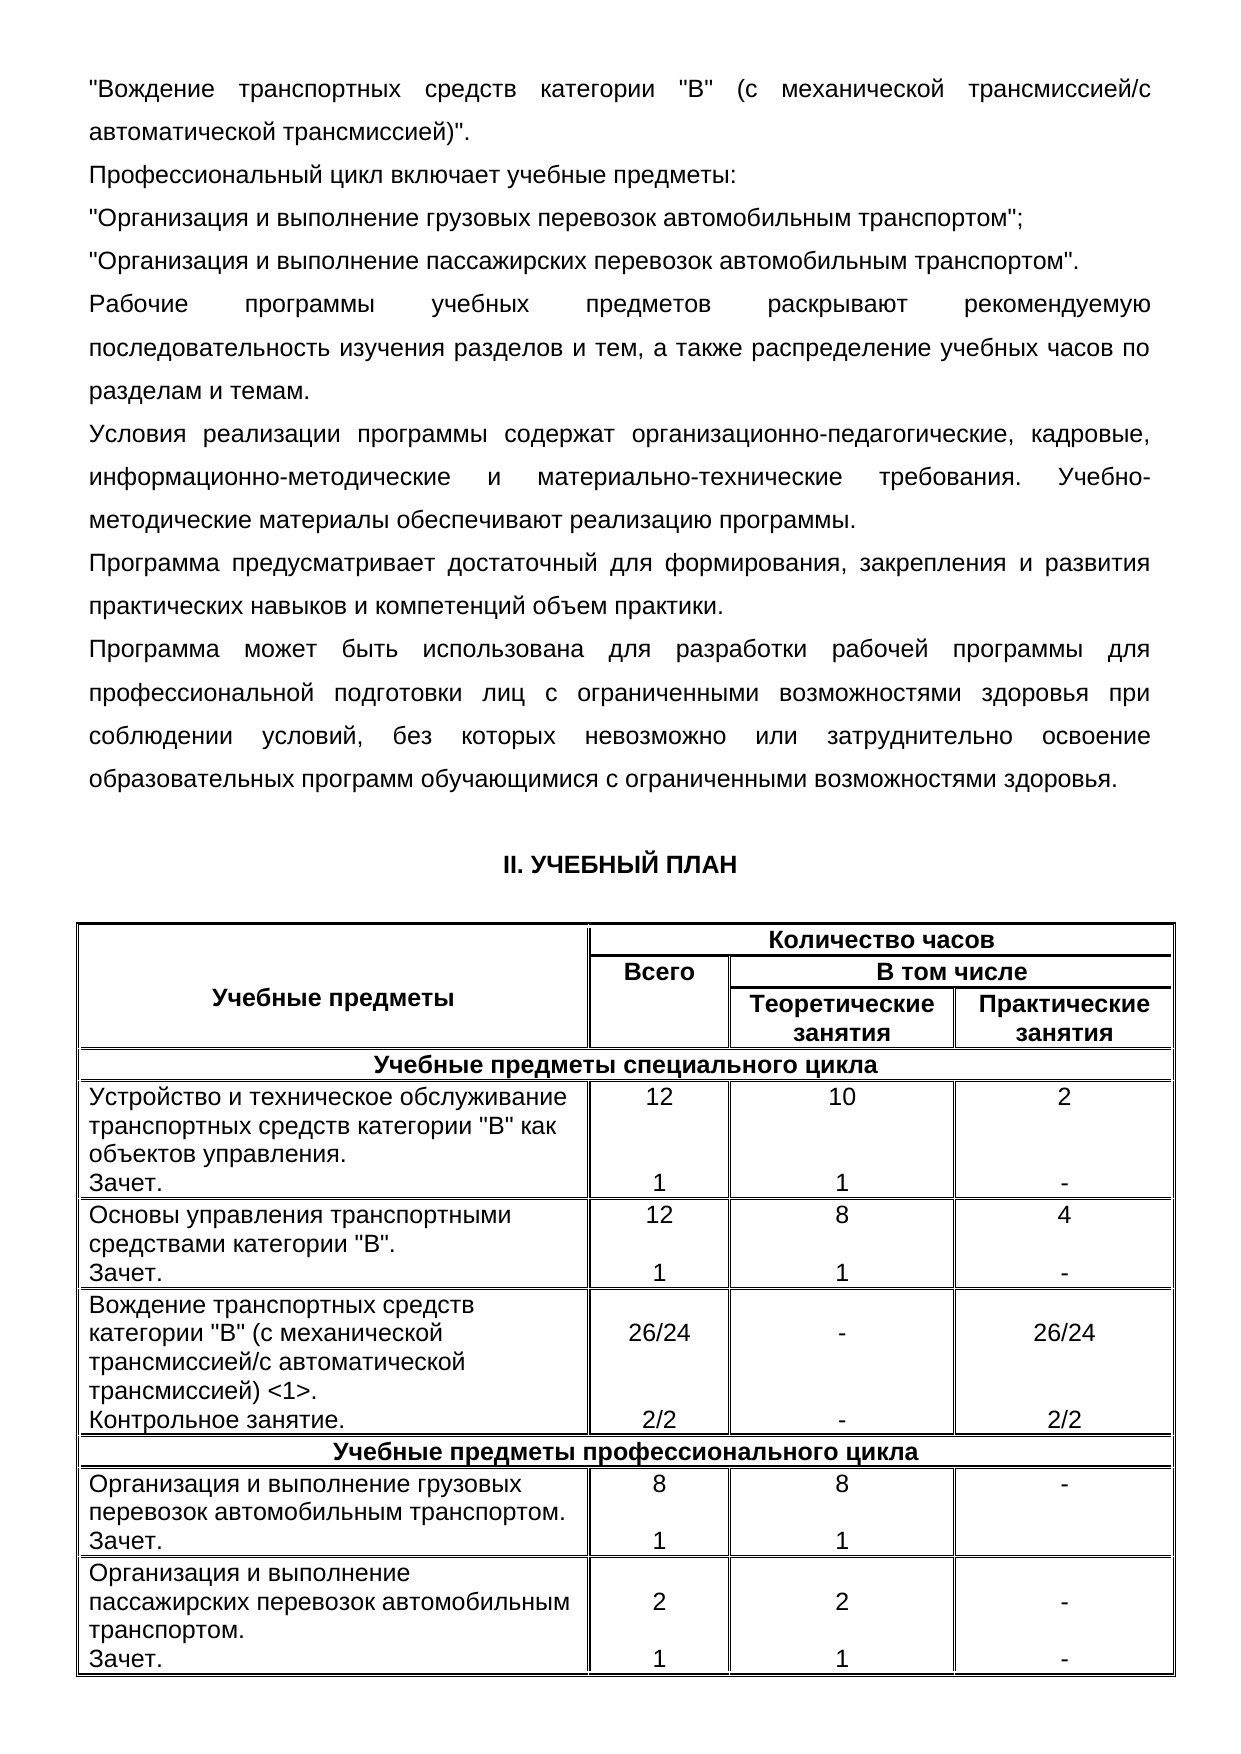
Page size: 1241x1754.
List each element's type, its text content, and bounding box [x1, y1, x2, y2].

table_cell Устройство и техническое обслуживание транспортных средств категории "В" как объектов управления. Зачет. [78, 1079, 589, 1197]
table_cell - - [955, 1555, 1174, 1673]
table_cell Всего [591, 957, 728, 1047]
table_cell 8 1 [591, 1469, 728, 1555]
table_cell Организация и выполнение пассажирских перевозок автомобильным транспортом. Зачет. [78, 1555, 589, 1673]
text Программа может быть использована для разработки рабочей программы для профессиональной подготовки лиц с ограниченными возможностями здоровья при соблюдении условий, без которых невозможно или затруднительно освоение образовательных программ обучающимися с ограниченными возможностями здоровья. [89, 634, 1152, 793]
table_cell Учебные предметы специального цикла [78, 1047, 1174, 1079]
table_cell 4 - [955, 1197, 1174, 1286]
table_cell 12 1 [591, 1200, 728, 1286]
table_cell 8 1 [731, 1200, 953, 1286]
text Условия реализации программы содержат организационно-педагогические, кадровые, информационно-методические и материально-технические требования. Учебно-методические материалы обеспечивают реализацию программы. [89, 419, 1152, 534]
text "Вождение транспортных средств категории "B" (с механической трансмиссией/с автоматической трансмиссией)". [89, 74, 1152, 146]
table_cell Вождение транспортных средств категории "В" (с механической трансмиссией/с автоматической трансмиссией) <1>. Контрольное занятие. [79, 1286, 587, 1433]
table_cell 2 1 [730, 1558, 954, 1673]
table_cell Практические занятия [956, 986, 1173, 1047]
text Программа предусматривает достаточный для формирования, закрепления и развития практических навыков и компетенций объем практики. [89, 548, 1152, 620]
table_cell 26/24 2/2 [591, 1290, 728, 1433]
text Профессиональный цикл включает учебные предметы: [89, 160, 1152, 189]
table_cell 10 1 [731, 1082, 953, 1197]
table_cell 2 1 [589, 1558, 729, 1673]
table_cell 12 1 [591, 1082, 728, 1197]
text "Организация и выполнение пассажирских перевозок автомобильным транспортом". [89, 246, 1152, 275]
table_cell 26/24 2/2 [956, 1286, 1173, 1433]
text "Организация и выполнение грузовых перевозок автомобильным транспортом"; [89, 203, 1152, 232]
table_cell В том числе [731, 954, 1173, 986]
text II. УЧЕБНЫЙ ПЛАН [89, 850, 1152, 879]
text Рабочие программы учебных предметов раскрывают рекомендуемую последовательность изучения разделов и тем, а также распределение учебных часов по разделам и темам. [89, 289, 1152, 404]
table_cell - [956, 1465, 1173, 1555]
table_cell 2 - [955, 1079, 1174, 1197]
table_cell - - [731, 1290, 953, 1433]
table_cell 8 1 [731, 1469, 953, 1555]
table_header Количество часов [589, 925, 1173, 954]
table_cell Организация и выполнение грузовых перевозок автомобильным транспортом. Зачет. [79, 1465, 587, 1555]
table_cell Основы управления транспортными средствами категории "В". Зачет. [78, 1197, 589, 1286]
table_cell Учебные предметы профессионального цикла [79, 1433, 1173, 1465]
table_header Учебные предметы [79, 924, 589, 1047]
table_cell Теоретические занятия [731, 989, 953, 1047]
